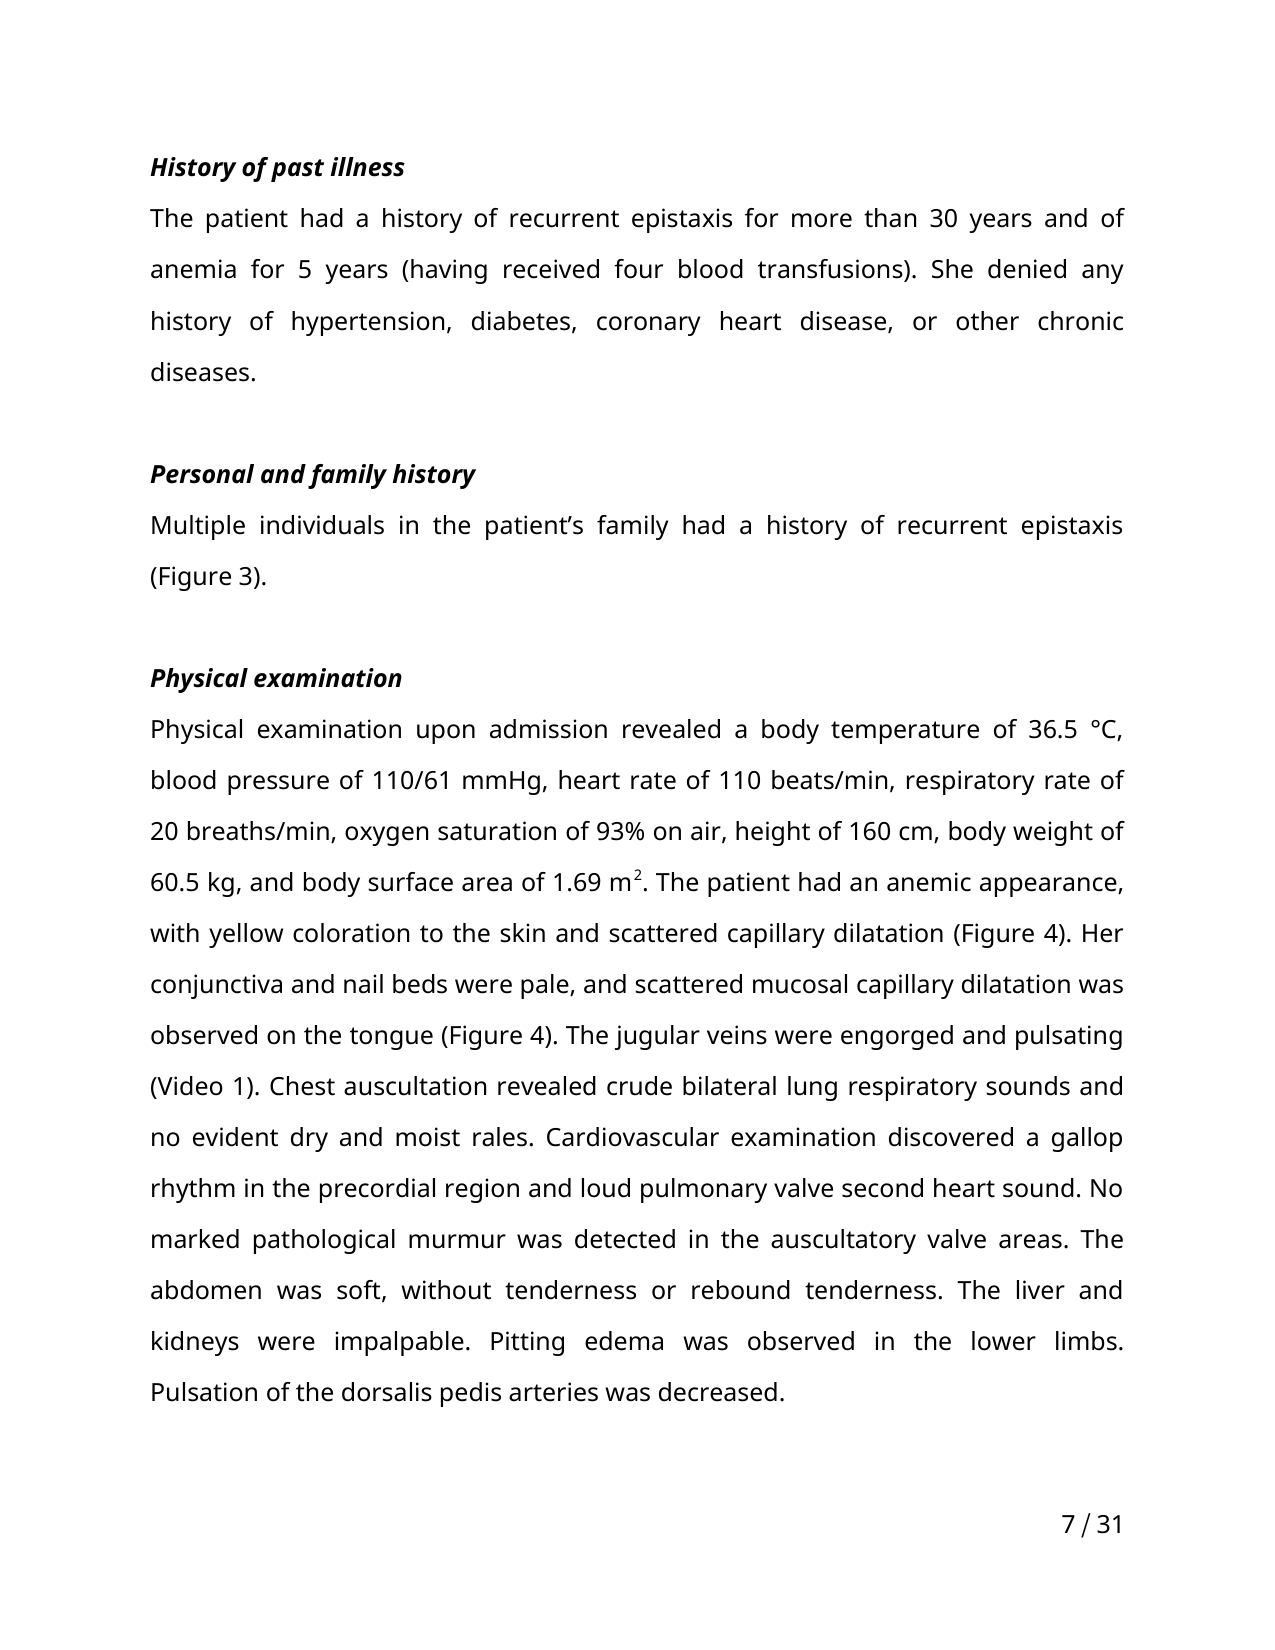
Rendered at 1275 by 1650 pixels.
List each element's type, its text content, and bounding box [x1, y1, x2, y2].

text Physical examination upon admission revealed a body temperature of 36.5 °C, blood pressure of 110/61 mmHg, heart rate of 110 beats/min, respiratory rate of 20 breaths/min, oxygen saturation of 93% on air, height of 160 cm, body weight of 60.5 kg, and body surface area of 1.69 m2. The patient had an anemic appearance, with yellow coloration to the skin and scattered capillary dilatation (Figure 4). Her conjunctiva and nail beds were pale, and scattered mucosal capillary dilatation was observed on the tongue (Figure 4). The jugular veins were engorged and pulsating (Video 1). Chest auscultation revealed crude bilateral lung respiratory sounds and no evident dry and moist rales. Cardiovascular examination discovered a gallop rhythm in the precordial region and loud pulmonary valve second heart sound. No marked pathological murmur was detected in the auscultatory valve areas. The abdomen was soft, without tenderness or rebound tenderness. The liver and kidneys were impalpable. Pitting edema was observed in the lower limbs. Pulsation of the dorsalis pedis arteries was decreased. [150, 711, 1125, 1409]
text History of past illness [150, 150, 1125, 184]
text Multiple individuals in the patient’s family had a history of recurrent epistaxis (Figure 3). [150, 507, 1125, 592]
text Personal and family history [150, 456, 1125, 490]
text Physical examination [150, 660, 1125, 694]
text The patient had a history of recurrent epistaxis for more than 30 years and of anemia for 5 years (having received four blood transfusions). She denied any history of hypertension, diabetes, coronary heart disease, or other chronic diseases. [150, 201, 1125, 388]
